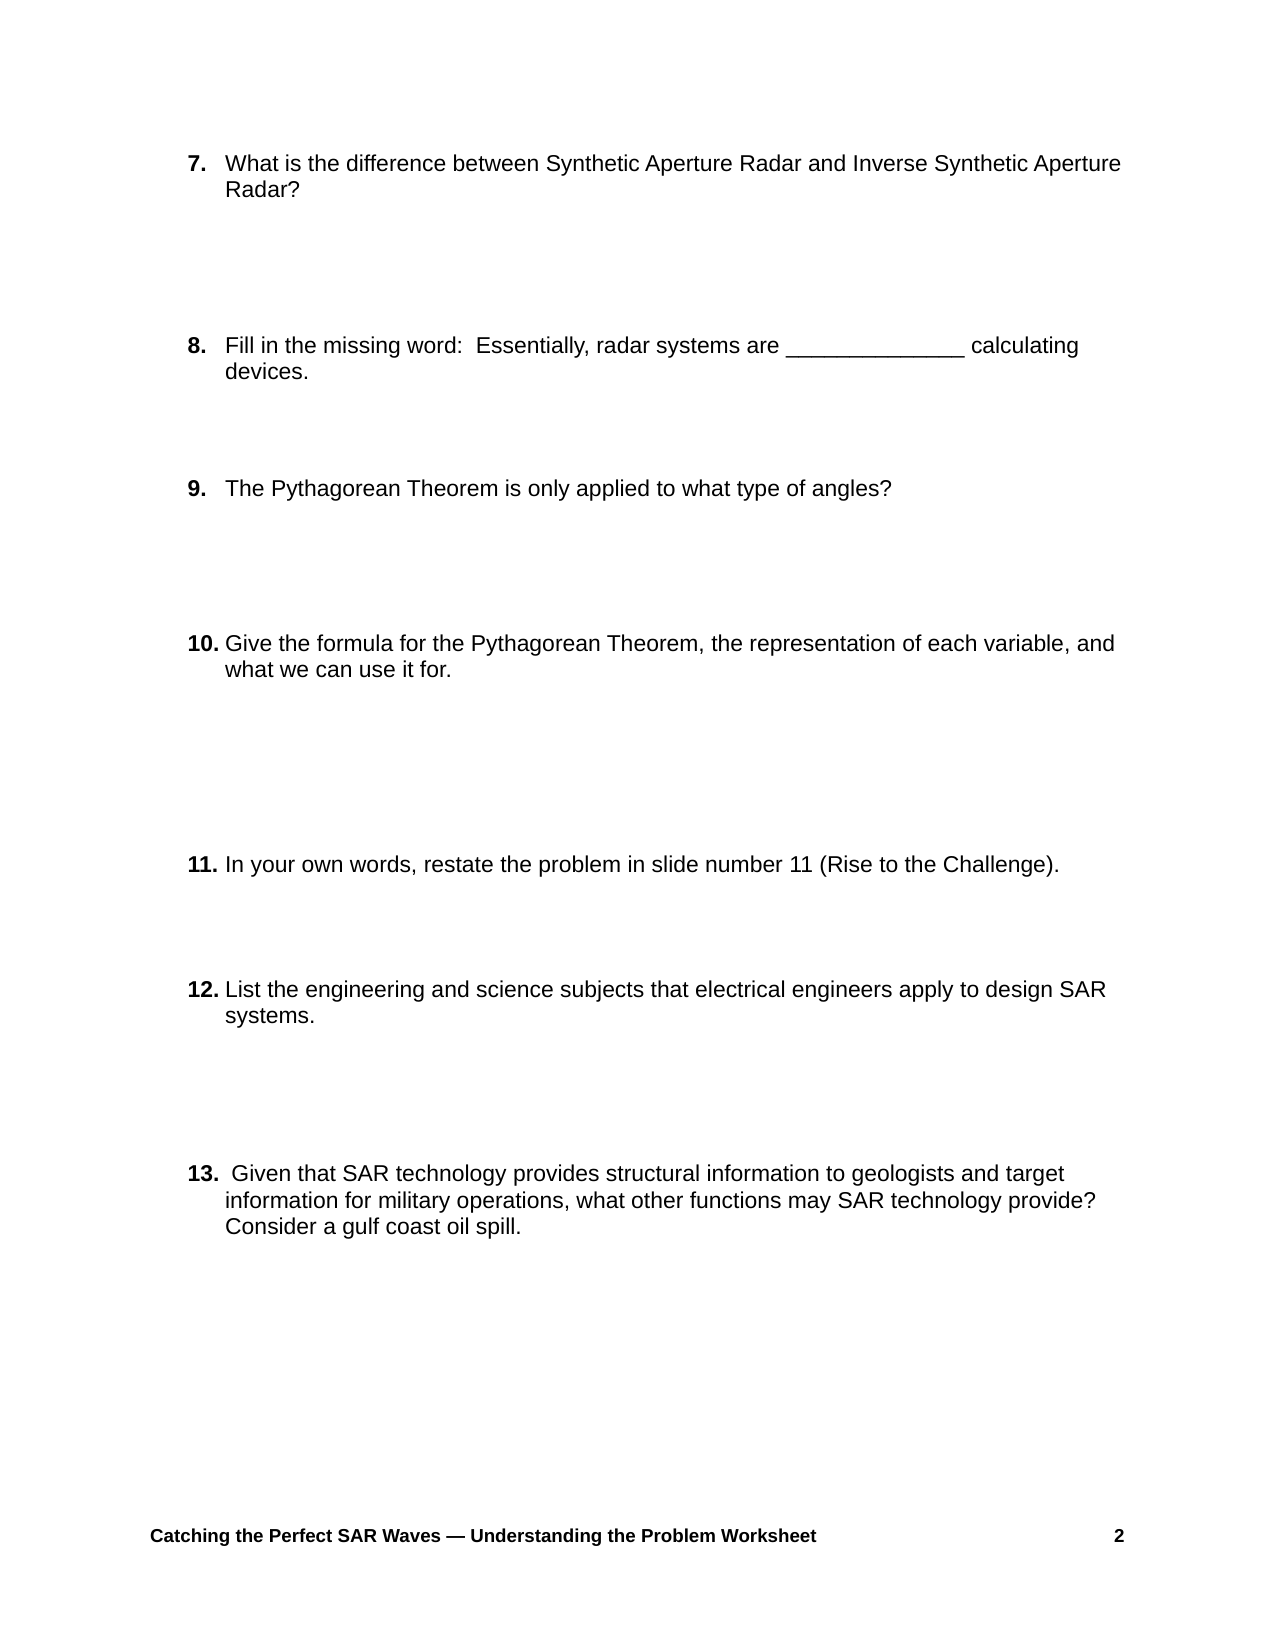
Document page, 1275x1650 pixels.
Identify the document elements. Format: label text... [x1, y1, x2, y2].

list Give the formula for the Pythagorean Theorem, the representation of each variable, and what we can use it for. [187, 630, 1125, 683]
list Given that SAR technology provides structural information to geologists and target information for military operations, what other functions may SAR technology provide? Consider a gulf coast oil spill. [187, 1160, 1125, 1239]
list List the engineering and science subjects that electrical engineers apply to design SAR systems. [187, 976, 1125, 1028]
list The Pythagorean Theorem is only applied to what type of angles? [187, 475, 1125, 501]
list In your own words, restate the problem in slide number 11 (Rise to the Challenge). [187, 851, 1125, 877]
list What is the difference between Synthetic Aperture Radar and Inverse Synthetic Aperture Radar? [187, 150, 1125, 203]
list Fill in the missing word: Essentially, radar systems are ______________ calculating devices. [187, 332, 1125, 384]
